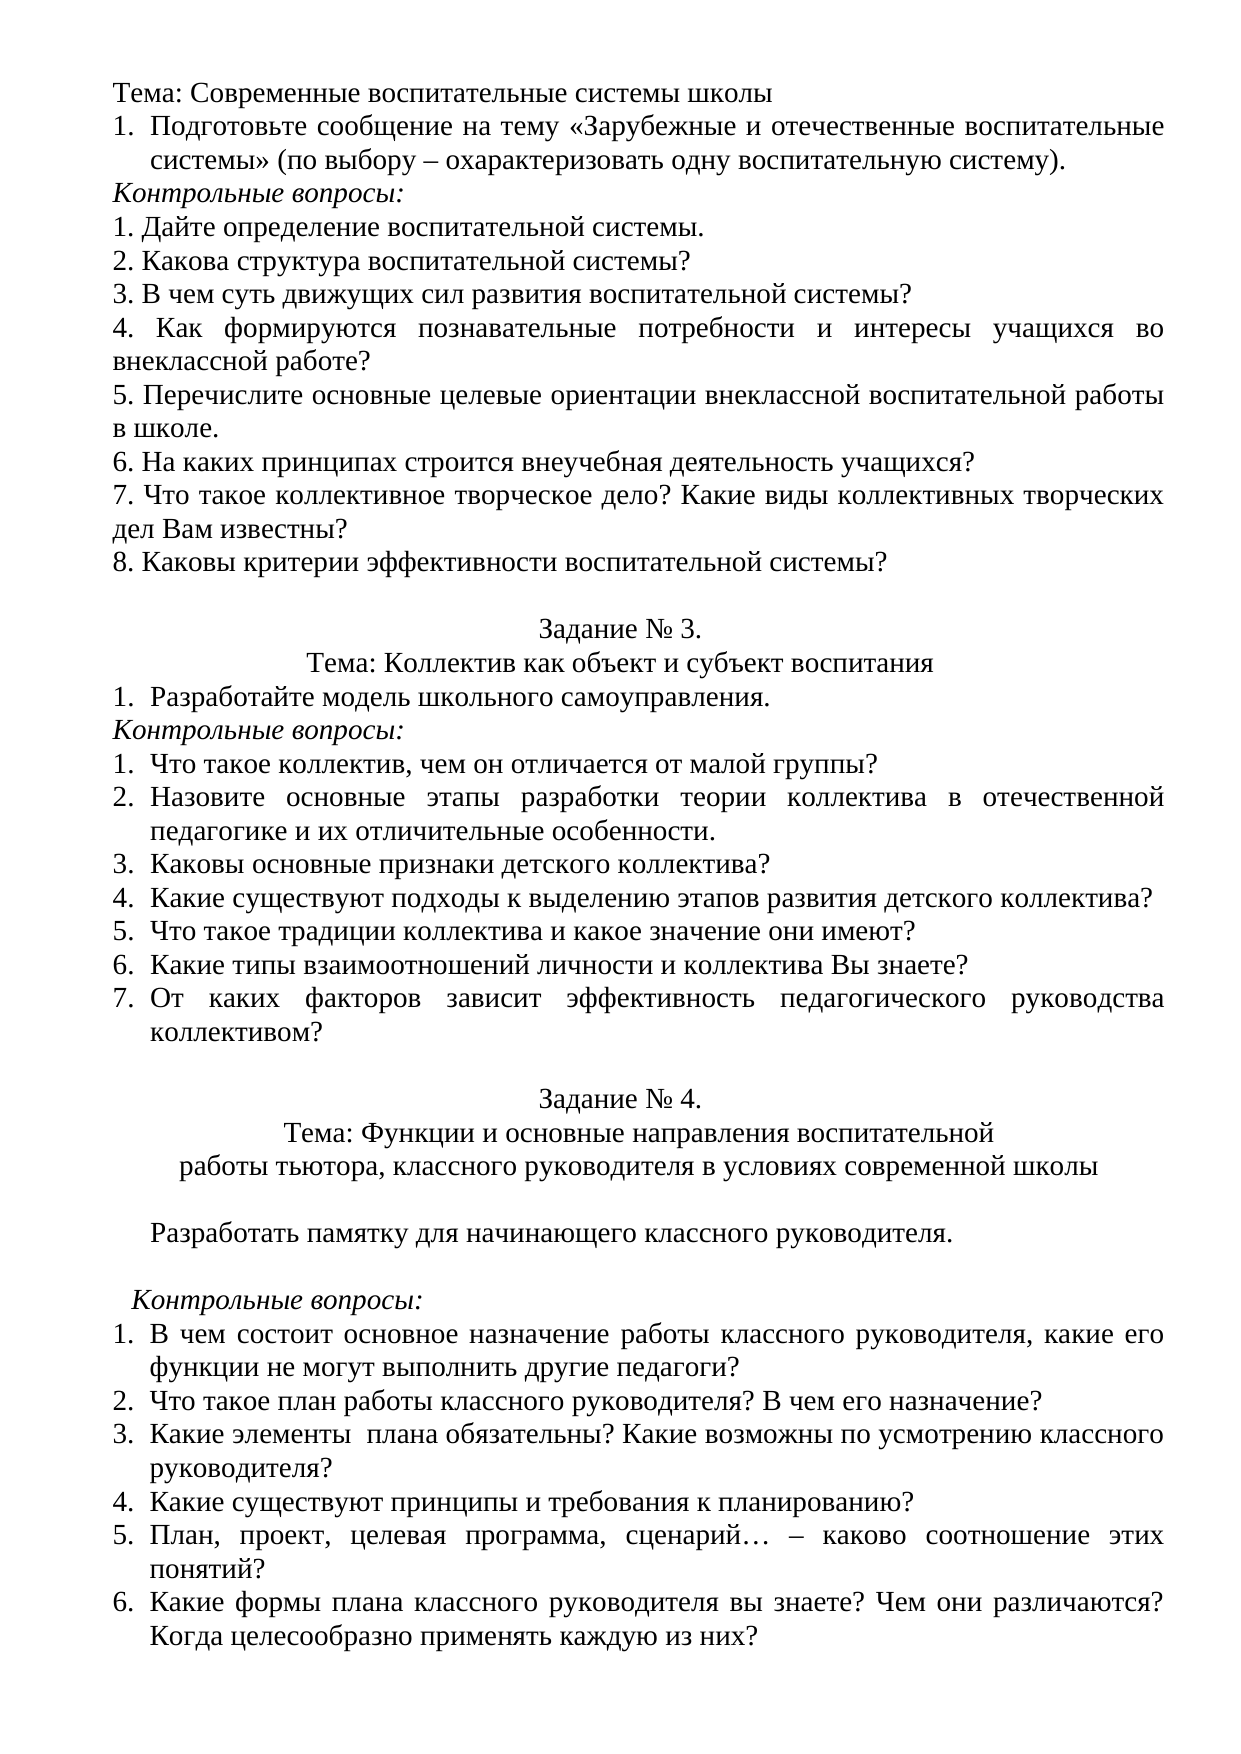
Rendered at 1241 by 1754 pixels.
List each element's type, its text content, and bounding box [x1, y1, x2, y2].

text Контрольные вопросы: [112, 712, 1165, 746]
text 5. Перечислите основные целевые ориентации внеклассной воспитательной работы в школе. [112, 377, 1165, 444]
list Что такое план работы классного руководителя? В чем его назначение? [112, 1383, 1165, 1417]
list Какие существуют принципы и требования к планированию? [112, 1484, 1165, 1517]
list Что такое коллектив, чем он отличается от малой группы? [112, 746, 1165, 779]
list Какие элементы плана обязательны? Какие возможны по усмотрению классного руководителя? [112, 1417, 1165, 1484]
list План, проект, целевая программа, сценарий… – каково соотношение этих понятий? [112, 1517, 1165, 1584]
text Контрольные вопросы: [112, 176, 1165, 209]
text 6. На каких принципах строится внеучебная деятельность учащихся? [112, 444, 1165, 477]
list От каких факторов зависит эффективность педагогического руководства коллективом? [112, 981, 1165, 1048]
text 3. В чем суть движущих сил развития воспитательной системы? [112, 276, 1165, 310]
text работы тьютора, классного руководителя в условиях современной школы [112, 1148, 1165, 1182]
text Разработать памятку для начинающего классного руководителя. [150, 1215, 1165, 1249]
text 7. Что такое коллективное творческое дело? Какие виды коллективных творческих дел Вам известны? [112, 477, 1165, 544]
text Контрольные вопросы: [75, 1282, 1165, 1316]
text Задание № 3. [75, 612, 1165, 645]
list Какие существуют подходы к выделению этапов развития детского коллектива? [112, 880, 1165, 913]
text Задание № 4. [75, 1081, 1165, 1115]
list Каковы основные признаки детского коллектива? [112, 846, 1165, 880]
text Тема: Функции и основные направления воспитательной [112, 1115, 1165, 1148]
list Какие формы плана классного руководителя вы знаете? Чем они различаются? Когда целесообразно применять каждую из них? [112, 1584, 1165, 1651]
text 4. Как формируются познавательные потребности и интересы учащихся во внеклассной работе? [112, 310, 1165, 377]
text 8. Каковы критерии эффективности воспитательной системы? [112, 544, 1165, 578]
list Какие типы взаимоотношений личности и коллектива Вы знаете? [112, 947, 1165, 981]
text 1. Дайте определение воспитательной системы. [112, 209, 1165, 243]
list В чем состоит основное назначение работы классного руководителя, какие его функции не могут выполнить другие педагоги? [112, 1316, 1165, 1383]
list Подготовьте сообщение на тему «Зарубежные и отечественные воспитательные системы» (по выбору – охарактеризовать одну воспитательную систему). [112, 108, 1165, 176]
text Тема: Современные воспитательные системы школы [112, 75, 1165, 108]
text 2. Какова структура воспитательной системы? [112, 243, 1165, 276]
list Что такое традиции коллектива и какое значение они имеют? [112, 913, 1165, 947]
list Назовите основные этапы разработки теории коллектива в отечественной педагогике и их отличительные особенности. [112, 779, 1165, 846]
list Разработайте модель школьного самоуправления. [112, 679, 1165, 712]
text Тема: Коллектив как объект и субъект воспитания [75, 645, 1165, 679]
